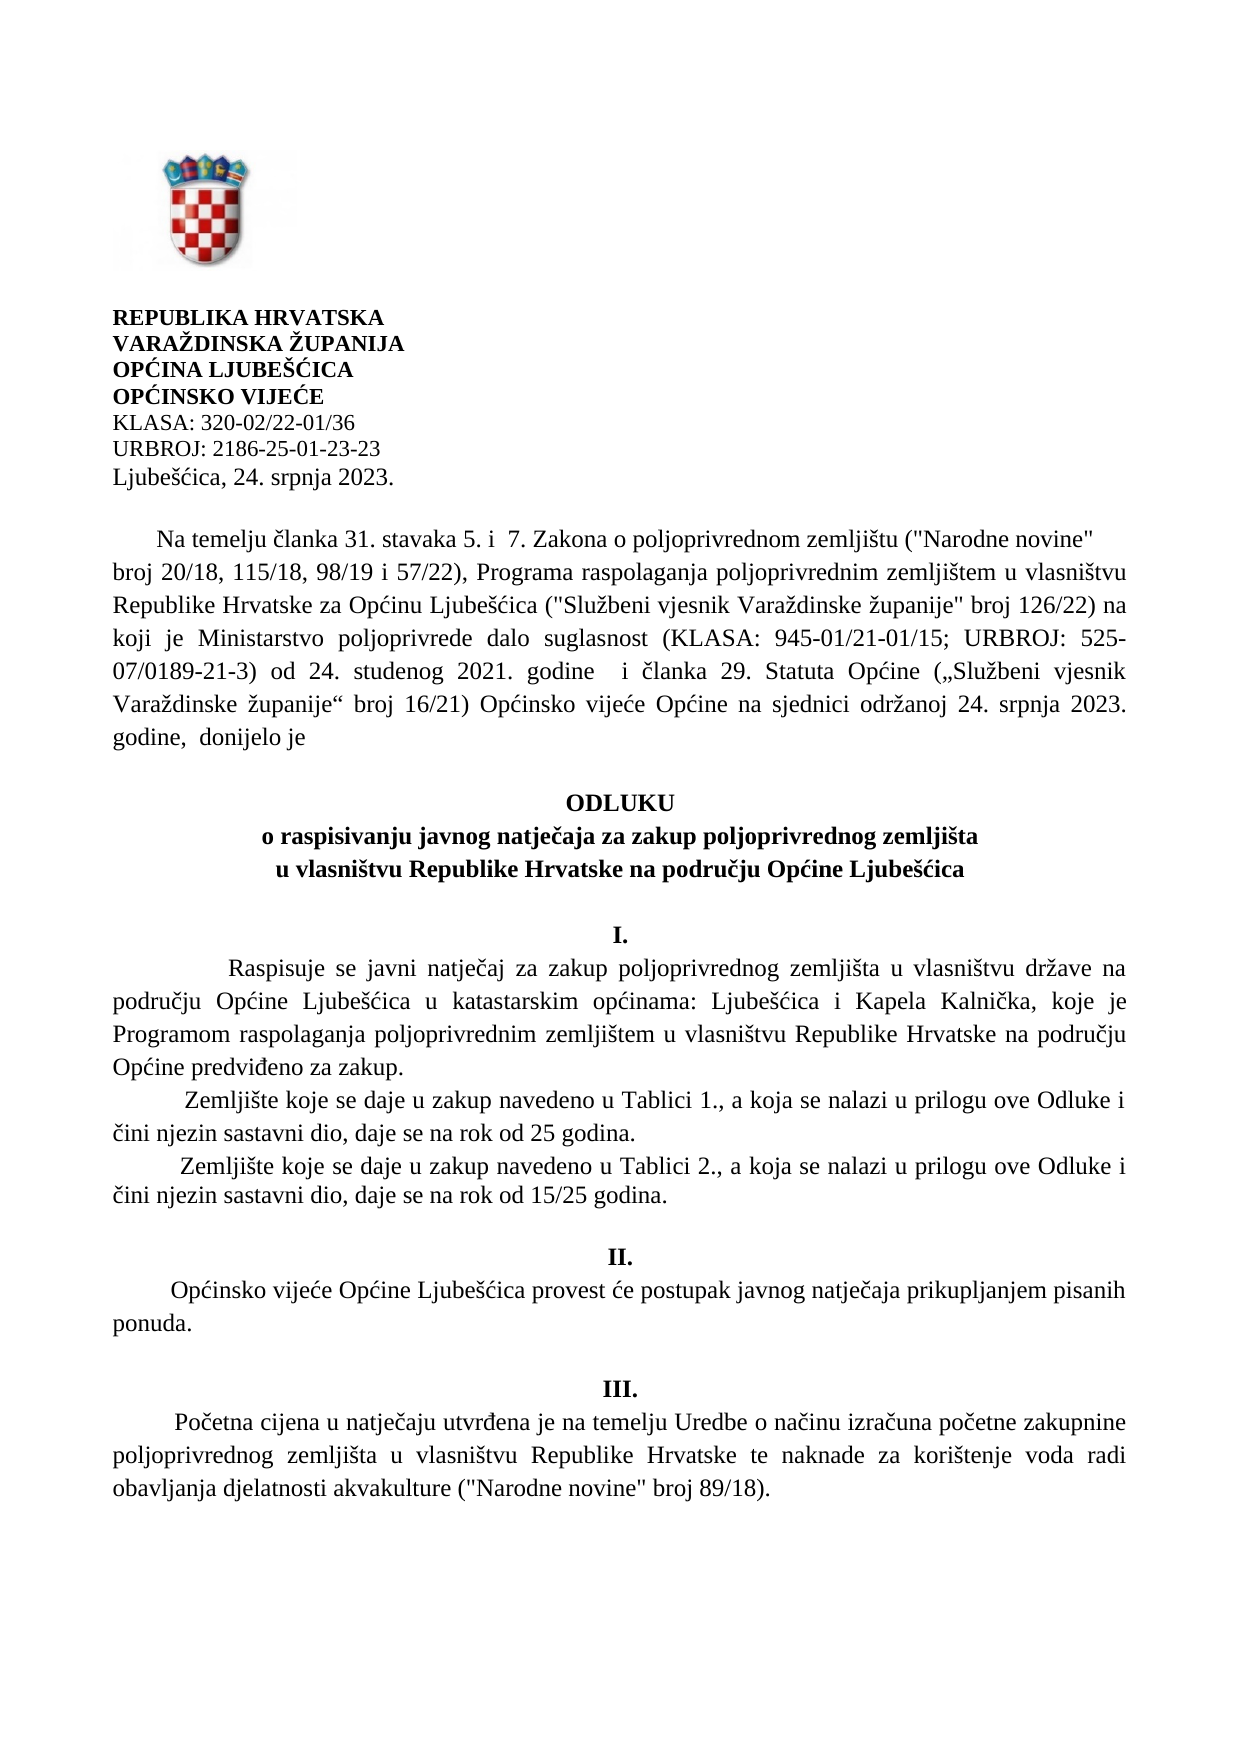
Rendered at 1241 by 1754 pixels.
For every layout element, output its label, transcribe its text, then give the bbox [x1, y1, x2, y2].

text Na temelju članka 31. stavaka 5. i 7. Zakona o poljoprivrednom zemljištu ("Narodne novine" [112, 524, 1128, 553]
text u vlasništvu Republike Hrvatske na području Općine Ljubešćica [112, 854, 1128, 883]
text Zemljište koje se daje u zakup navedeno u Tablici 2., a koja se nalazi u prilogu ove Odluke i čini njezin sastavni dio, daje se na rok od 15/25 godina. [112, 1151, 1128, 1209]
text Ljubešćica, 24. srpnja 2023. [112, 462, 1128, 491]
text Početna cijena u natječaju utvrđena je na temelju Uredbe o načinu izračuna početne zakupnine poljoprivrednog zemljišta u vlasništvu Republike Hrvatske te naknade za korištenje voda radi obavljanja djelatnosti akvakulture ("Narodne novine" broj 89/18). [112, 1407, 1128, 1502]
text Općinsko vijeće Općine Ljubešćica provest će postupak javnog natječaja prikupljanjem pisanih ponuda. [112, 1275, 1128, 1337]
text VARAŽDINSKA ŽUPANIJA [112, 330, 1128, 356]
text o raspisivanju javnog natječaja za zakup poljoprivrednog zemljišta [112, 821, 1128, 850]
text OPĆINSKO VIJEĆE [112, 383, 1128, 409]
text broj 20/18, 115/18, 98/19 i 57/22), Programa raspolaganja poljoprivrednim zemljištem u vlasništvu Republike Hrvatske za Općinu Ljubešćica ("Službeni vjesnik Varaždinske županije" broj 126/22) na koji je Ministarstvo poljoprivrede dalo suglasnost (KLASA: 945-01/21-01/15; URBROJ: 525-07/0189-21-3) od 24. studenog 2021. godine i članka 29. Statuta Općine („Službeni vjesnik Varaždinske županije“ broj 16/21) Općinsko vijeće Općine na sjednici održanoj 24. srpnja 2023. godine, donijelo je [112, 557, 1128, 751]
text Zemljište koje se daje u zakup navedeno u Tablici 1., a koja se nalazi u prilogu ove Odluke i čini njezin sastavni dio, daje se na rok od 25 godina. [112, 1085, 1128, 1147]
text I. [112, 920, 1128, 949]
text KLASA: 320-02/22-01/36 [112, 409, 1128, 436]
text II. [112, 1242, 1128, 1271]
text III. [112, 1374, 1128, 1403]
text URBROJ: 2186-25-01-23-23 [112, 436, 1128, 462]
picture [112, 150, 297, 271]
text OPĆINA LJUBEŠĆICA [112, 356, 1128, 383]
text REPUBLIKA HRVATSKA [112, 304, 1128, 330]
text Raspisuje se javni natječaj za zakup poljoprivrednog zemljišta u vlasništvu države na području Općine Ljubešćica u katastarskim općinama: Ljubešćica i Kapela Kalnička, koje je Programom raspolaganja poljoprivrednim zemljištem u vlasništvu Republike Hrvatske na području Općine predviđeno za zakup. [112, 953, 1128, 1081]
text ODLUKU [112, 788, 1128, 817]
